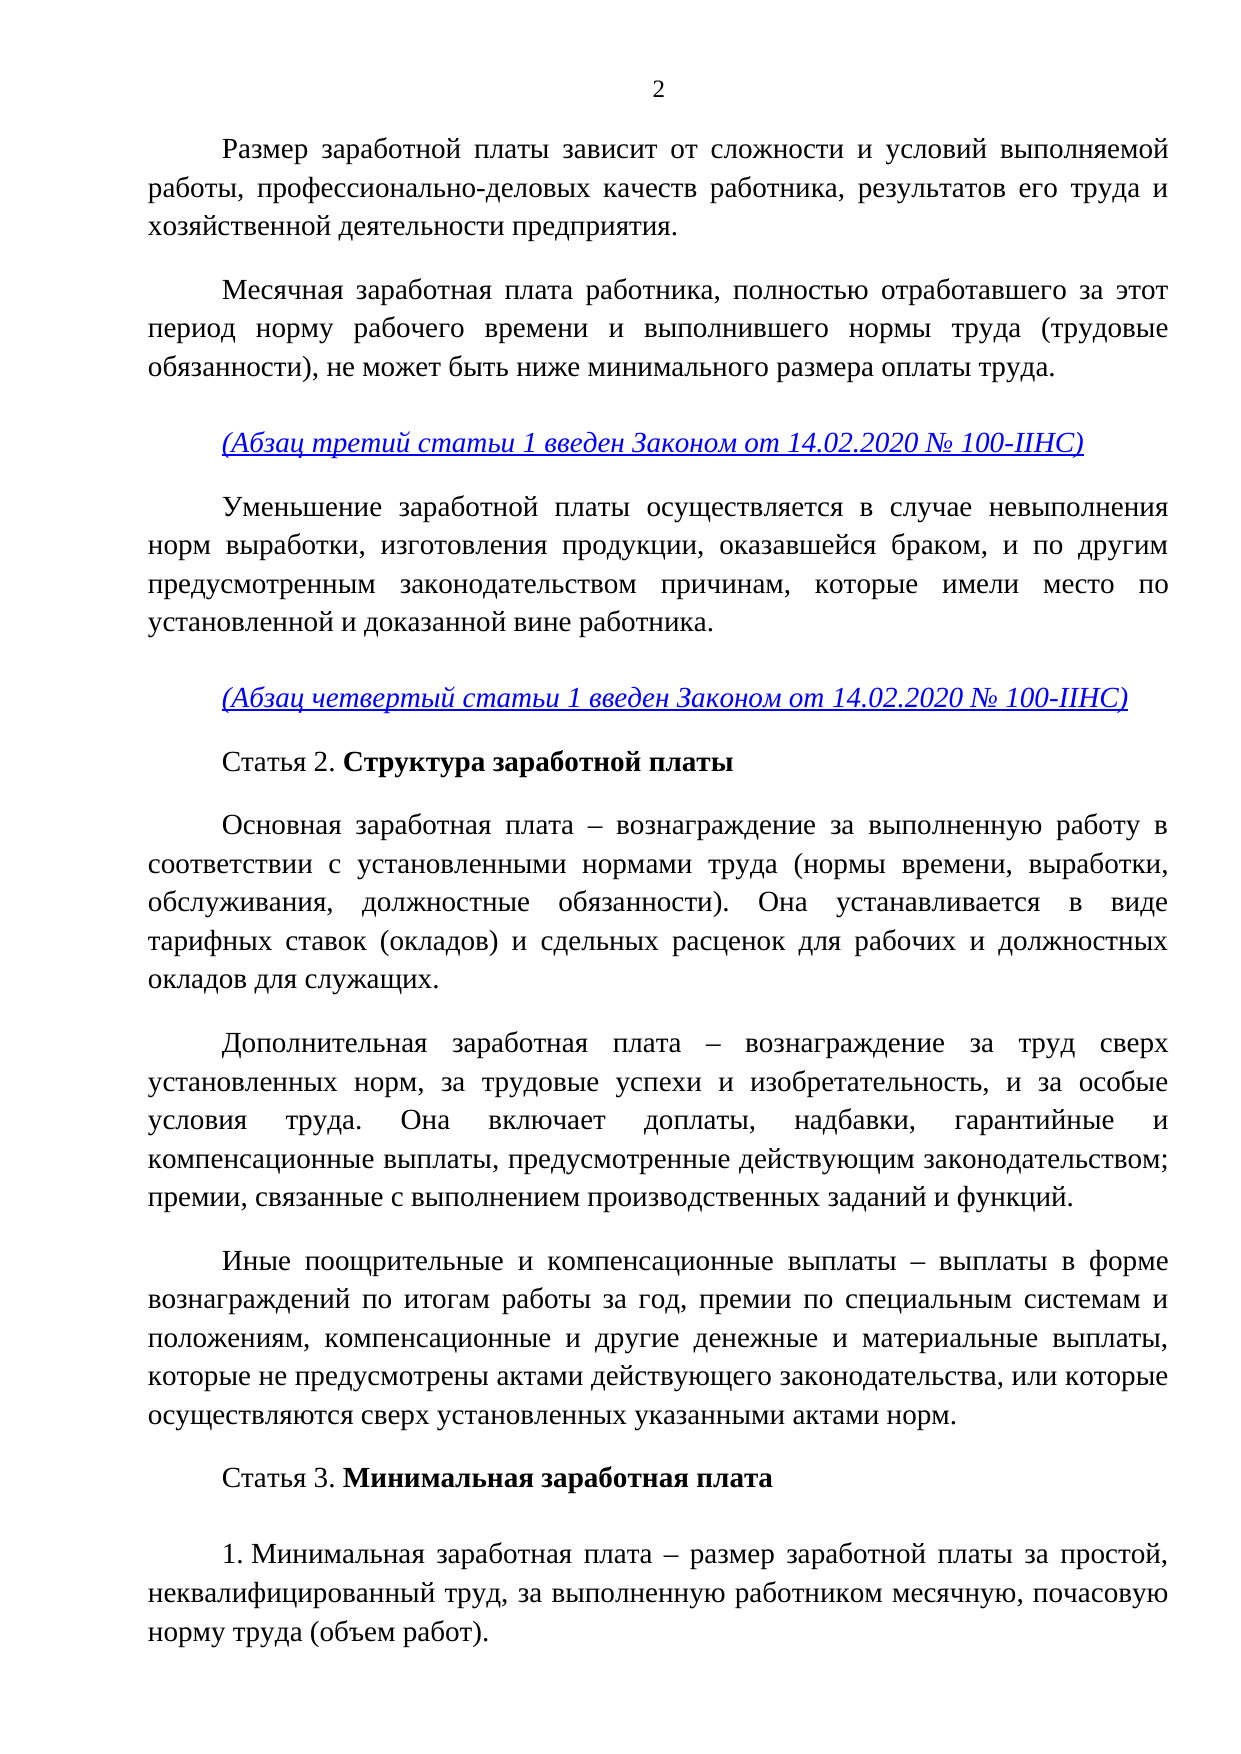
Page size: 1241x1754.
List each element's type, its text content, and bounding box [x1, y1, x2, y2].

text Дополнительная заработная плата – вознаграждение за труд сверх установленных норм, за трудовые успехи и изобретательность, и за особые условия труда. Она включает доплаты, надбавки, гарантийные и компенсационные выплаты, предусмотренные действующим законодательством; премии, связанные с выполнением производственных заданий и функций. [148, 1025, 1169, 1213]
text (Абзац четвертый статьи 1 введен Законом от 14.02.2020 № 100-IIНС) [148, 680, 1169, 714]
text Размер заработной платы зависит от сложности и условий выполняемой работы, профессионально-деловых качеств работника, результатов его труда и хозяйственной деятельности предприятия. [148, 131, 1169, 242]
text Месячная заработная плата работника, полностью отработавшего за этот период норму рабочего времени и выполнившего нормы труда (трудовые обязанности), не может быть ниже минимального размера оплаты труда. [148, 272, 1169, 383]
text Статья 3. Минимальная заработная плата [148, 1461, 1169, 1494]
text 1. Минимальная заработная плата – размер заработной платы за простой, неквалифицированный труд, за выполненную работником месячную, почасовую норму труда (объем работ). [148, 1537, 1169, 1647]
text Основная заработная плата – вознаграждение за выполненную работу в соответствии с установленными нормами труда (нормы времени, выработки, обслуживания, должностные обязанности). Она устанавливается в виде тарифных ставок (окладов) и сдельных расценок для рабочих и должностных окладов для служащих. [148, 807, 1169, 995]
text Уменьшение заработной платы осуществляется в случае невыполнения норм выработки, изготовления продукции, оказавшейся браком, и по другим предусмотренным законодательством причинам, которые имели место по установленной и доказанной вине работника. [148, 489, 1169, 638]
text (Абзац третий статьи 1 введен Законом от 14.02.2020 № 100-IIНС) [148, 425, 1169, 459]
subtitle Статья 2. Структура заработной платы [148, 744, 1169, 777]
text Иные поощрительные и компенсационные выплаты – выплаты в форме вознаграждений по итогам работы за год, премии по специальным системам и положениям, компенсационные и другие денежные и материальные выплаты, которые не предусмотрены актами действующего законодательства, или которые осуществляются сверх установленных указанными актами норм. [148, 1243, 1169, 1431]
